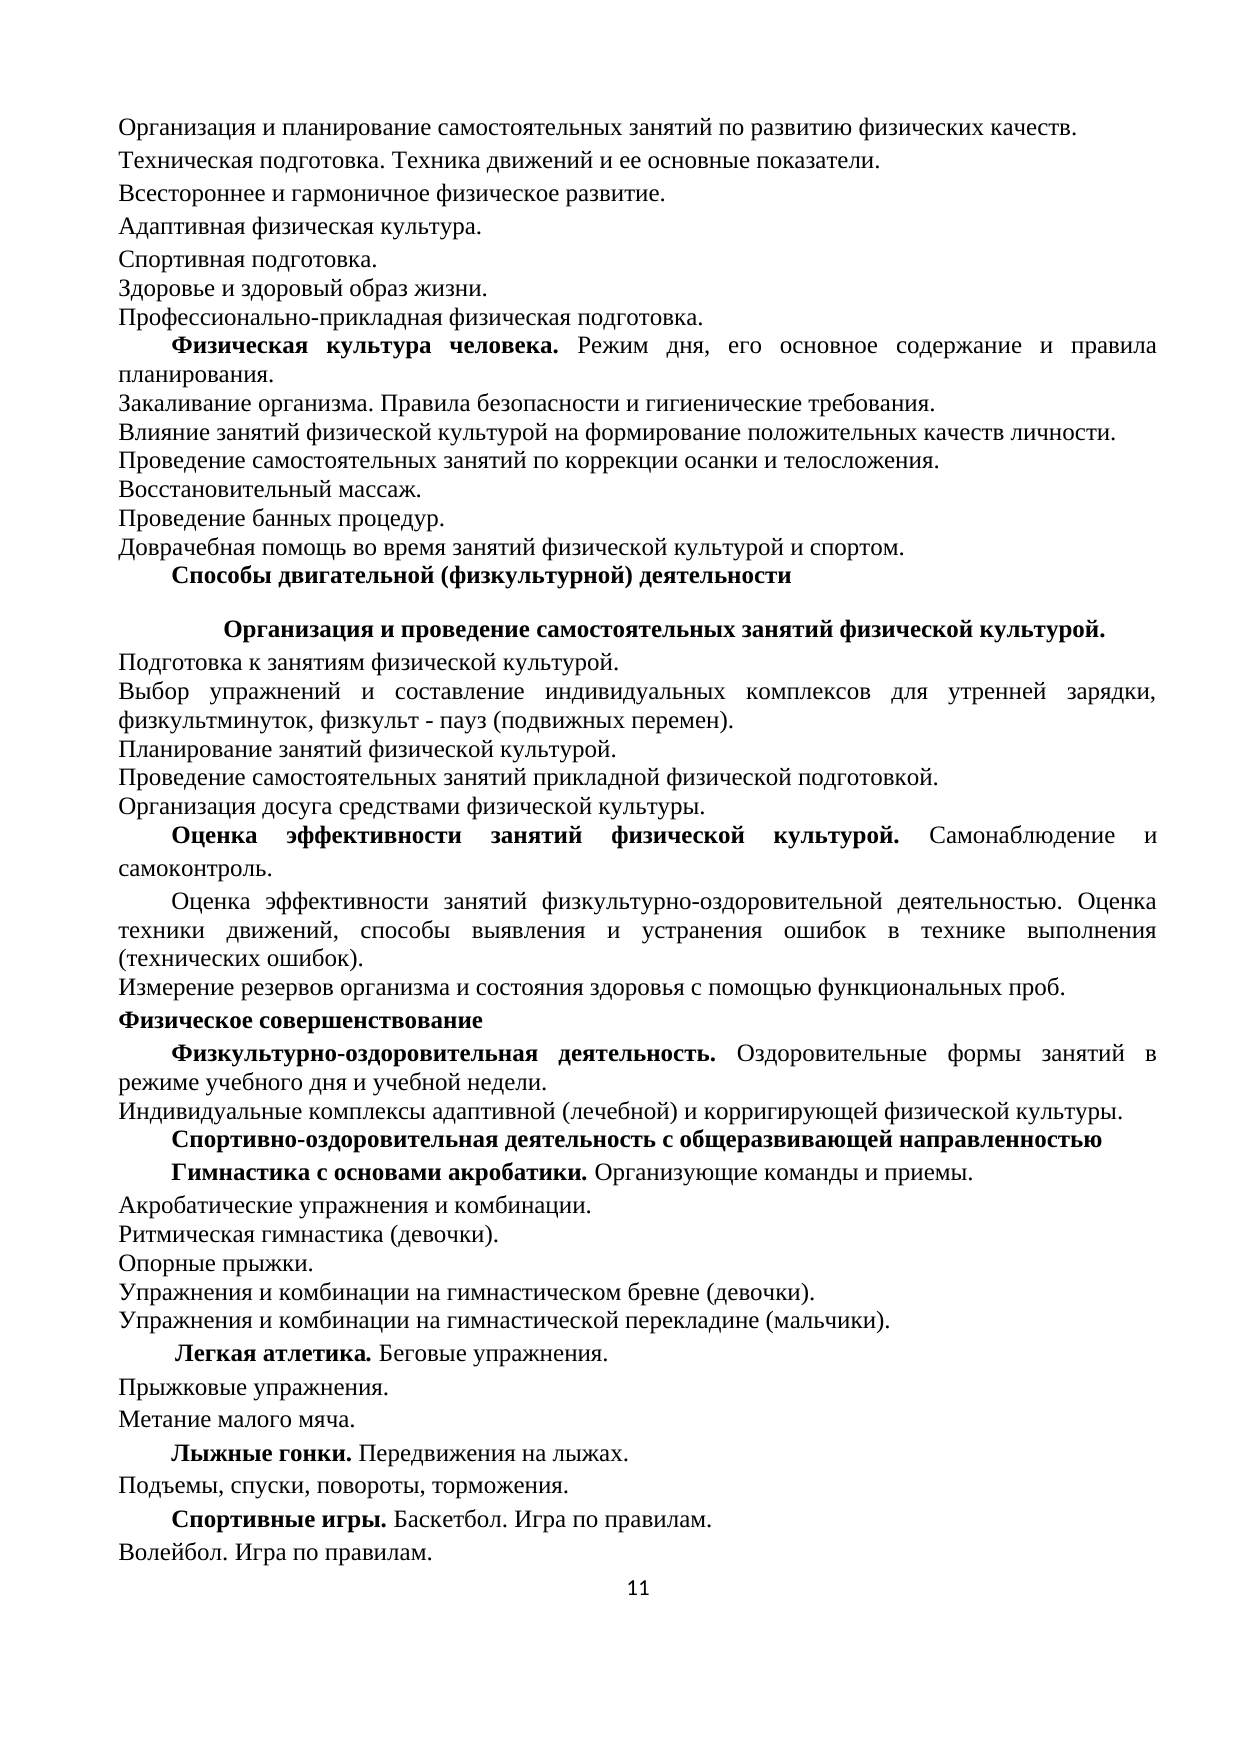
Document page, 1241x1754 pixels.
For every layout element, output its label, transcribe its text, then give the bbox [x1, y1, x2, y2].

text Закаливание организма. Правила безопасности и гигиенические требования. [118, 388, 1157, 417]
text Спортивная подготовка. [118, 244, 1157, 273]
text Организация досуга средствами физической культуры. [118, 791, 1157, 820]
text Всестороннее и гармоничное физическое развитие. [118, 178, 1157, 207]
text Организация и проведение самостоятельных занятий физической культурой. [118, 614, 1157, 643]
text Проведение самостоятельных занятий по коррекции осанки и телосложения. [118, 446, 1157, 474]
text Легкая атлетика. Беговые упражнения. [118, 1338, 1157, 1367]
text Восстановительный массаж. [118, 474, 1157, 503]
text Организация и планирование самостоятельных занятий по развитию физических качеств. [118, 112, 1157, 141]
text Подъемы, спуски, повороты, торможения. [118, 1471, 1157, 1499]
text Физическая культура человека. Режим дня, его основное содержание и правила планирования. [118, 331, 1157, 388]
text Упражнения и комбинации на гимнастической перекладине (мальчики). [118, 1306, 1157, 1334]
text Гимнастика с основами акробатики. Организующие команды и приемы. [118, 1157, 1157, 1186]
text Волейбол. Игра по правилам. [118, 1537, 1157, 1565]
text Доврачебная помощь во время занятий физической культурой и спортом. [118, 532, 1157, 561]
text Техническая подготовка. Техника движений и ее основные показатели. [118, 145, 1157, 174]
text Метание малого мяча. [118, 1404, 1157, 1433]
text Проведение самостоятельных занятий прикладной физической подготовкой. [118, 762, 1157, 791]
text Спортивные игры. Баскетбол. Игра по правилам. [118, 1504, 1157, 1532]
text Акробатические упражнения и комбинации. [118, 1191, 1157, 1219]
text Выбор упражнений и составление индивидуальных комплексов для утренней зарядки, физкультминуток, физкульт - пауз (подвижных перемен). [118, 676, 1157, 734]
text Адаптивная физическая культура. [118, 211, 1157, 240]
text Влияние занятий физической культурой на формирование положительных качеств личности. [118, 417, 1157, 446]
text Оценка эффективности занятий физической культурой. Самонаблюдение и самоконтроль. [118, 820, 1157, 882]
text Физическое совершенствование [118, 1005, 1157, 1034]
text Физкультурно-оздоровительная деятельность. Оздоровительные формы занятий в режиме учебного дня и учебной недели. [118, 1038, 1157, 1096]
text Проведение банных процедур. [118, 503, 1157, 532]
text Планирование занятий физической культурой. [118, 734, 1157, 762]
text Подготовка к занятиям физической культурой. [118, 647, 1157, 676]
text Упражнения и комбинации на гимнастическом бревне (девочки). [118, 1277, 1157, 1306]
text Опорные прыжки. [118, 1248, 1157, 1277]
text Профессионально-прикладная физическая подготовка. [118, 302, 1157, 331]
text Оценка эффективности занятий физкультурно-оздоровительной деятельностью. Оценка техники движений, способы выявления и устранения ошибок в технике выполнения (технических ошибок). [118, 886, 1157, 972]
text Способы двигательной (физкультурной) деятельности [118, 561, 1157, 589]
text Лыжные гонки. Передвижения на лыжах. [118, 1438, 1157, 1466]
text Измерение резервов организма и состояния здоровья с помощью функциональных проб. [118, 972, 1157, 1001]
text Ритмическая гимнастика (девочки). [118, 1219, 1157, 1248]
text Здоровье и здоровый образ жизни. [118, 273, 1157, 302]
text Индивидуальные комплексы адаптивной (лечебной) и корригирующей физической культуры. [118, 1096, 1157, 1124]
text Спортивно-оздоровительная деятельность с общеразвивающей направленностью [118, 1124, 1157, 1153]
text Прыжковые упражнения. [118, 1372, 1157, 1400]
